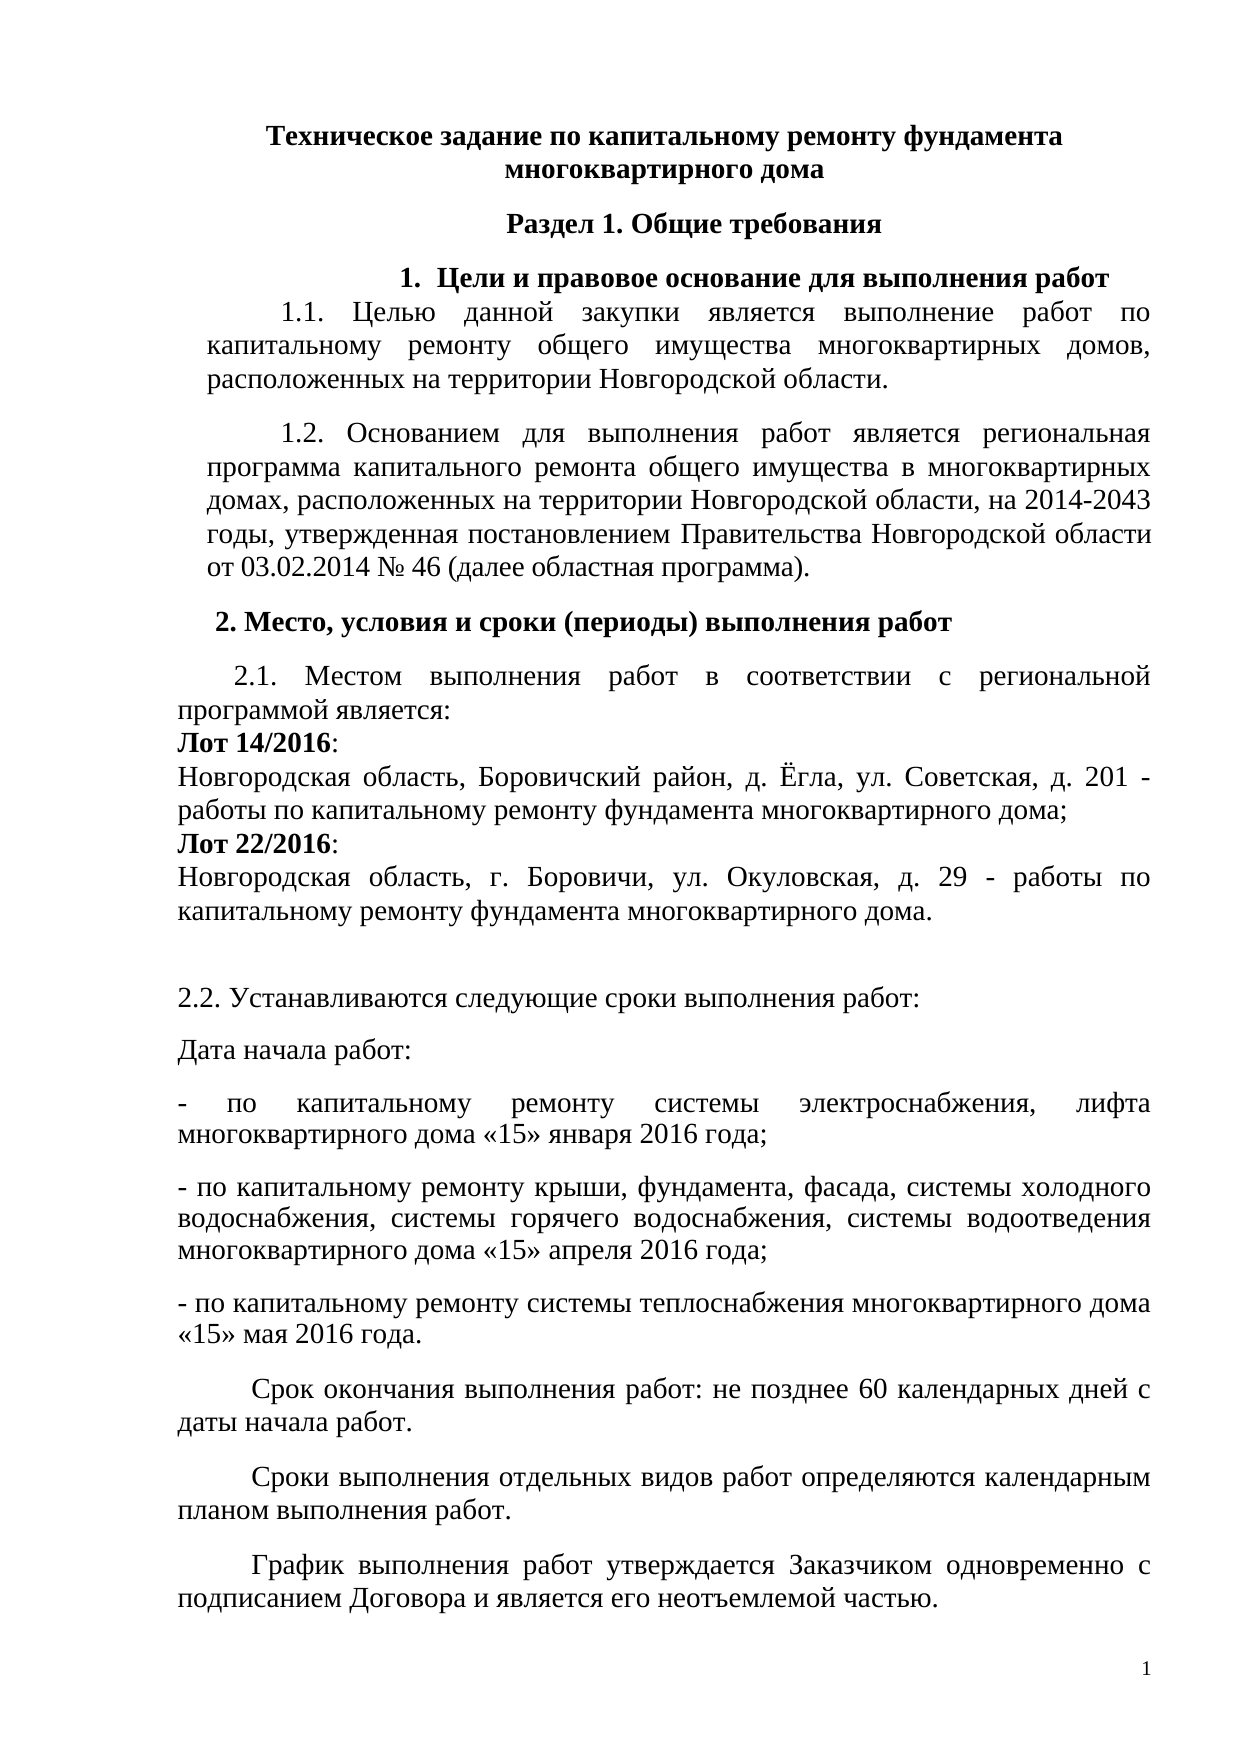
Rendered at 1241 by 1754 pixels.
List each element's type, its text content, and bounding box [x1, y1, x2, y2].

text Новгородская область, г. Боровичи, ул. Окуловская, д. 29 - работы по капитальному ремонту фундамента многоквартирного дома. [177, 859, 1152, 927]
text 2. Место, условия и сроки (периоды) выполнения работ [177, 604, 1152, 637]
text Срок окончания выполнения работ: не позднее 60 календарных дней с даты начала работ. [177, 1371, 1152, 1438]
text 2.2. Устанавливаются следующие сроки выполнения работ: [177, 980, 1152, 1013]
text 1.1. Целью данной закупки является выполнение работ по капитальному ремонту общего имущества многоквартирных домов, расположенных на территории Новгородской области. [207, 294, 1152, 394]
text Дата начала работ: [177, 1034, 1152, 1066]
text - по капитальному ремонту системы теплоснабжения многоквартирного дома «15» мая 2016 года. [177, 1287, 1152, 1350]
text 1.2. Основанием для выполнения работ является региональная программа капитального ремонта общего имущества в многоквартирных домах, расположенных на территории Новгородской области, на 2014-2043 годы, утвержденная постановлением Правительства Новгородской области от 03.02.2014 № 46 (далее областная программа). [207, 415, 1152, 583]
text График выполнения работ утверждается Заказчиком одновременно с подписанием Договора и является его неотъемлемой частью. [177, 1547, 1152, 1614]
text Раздел 1. Общие требования [177, 206, 1152, 239]
text Техническое задание по капитальному ремонту фундамента многоквартирного дома [177, 118, 1152, 185]
text Лот 22/2016: [177, 826, 1152, 859]
list Цели и правовое основание для выполнения работ [399, 260, 1152, 294]
text Сроки выполнения отдельных видов работ определяются календарным планом выполнения работ. [177, 1459, 1152, 1526]
text Новгородская область, Боровичский район, д. Ёгла, ул. Советская, д. 201 - работы по капитальному ремонту фундамента многоквартирного дома; [177, 759, 1152, 826]
text - по капитальному ремонту системы электроснабжения, лифта многоквартирного дома «15» января 2016 года; [177, 1087, 1152, 1150]
text - по капитальному ремонту крыши, фундамента, фасада, системы холодного водоснабжения, системы горячего водоснабжения, системы водоотведения многоквартирного дома «15» апреля 2016 года; [177, 1171, 1152, 1266]
text 2.1. Местом выполнения работ в соответствии с региональной программой является: [177, 658, 1152, 725]
text Лот 14/2016: [177, 725, 1152, 759]
